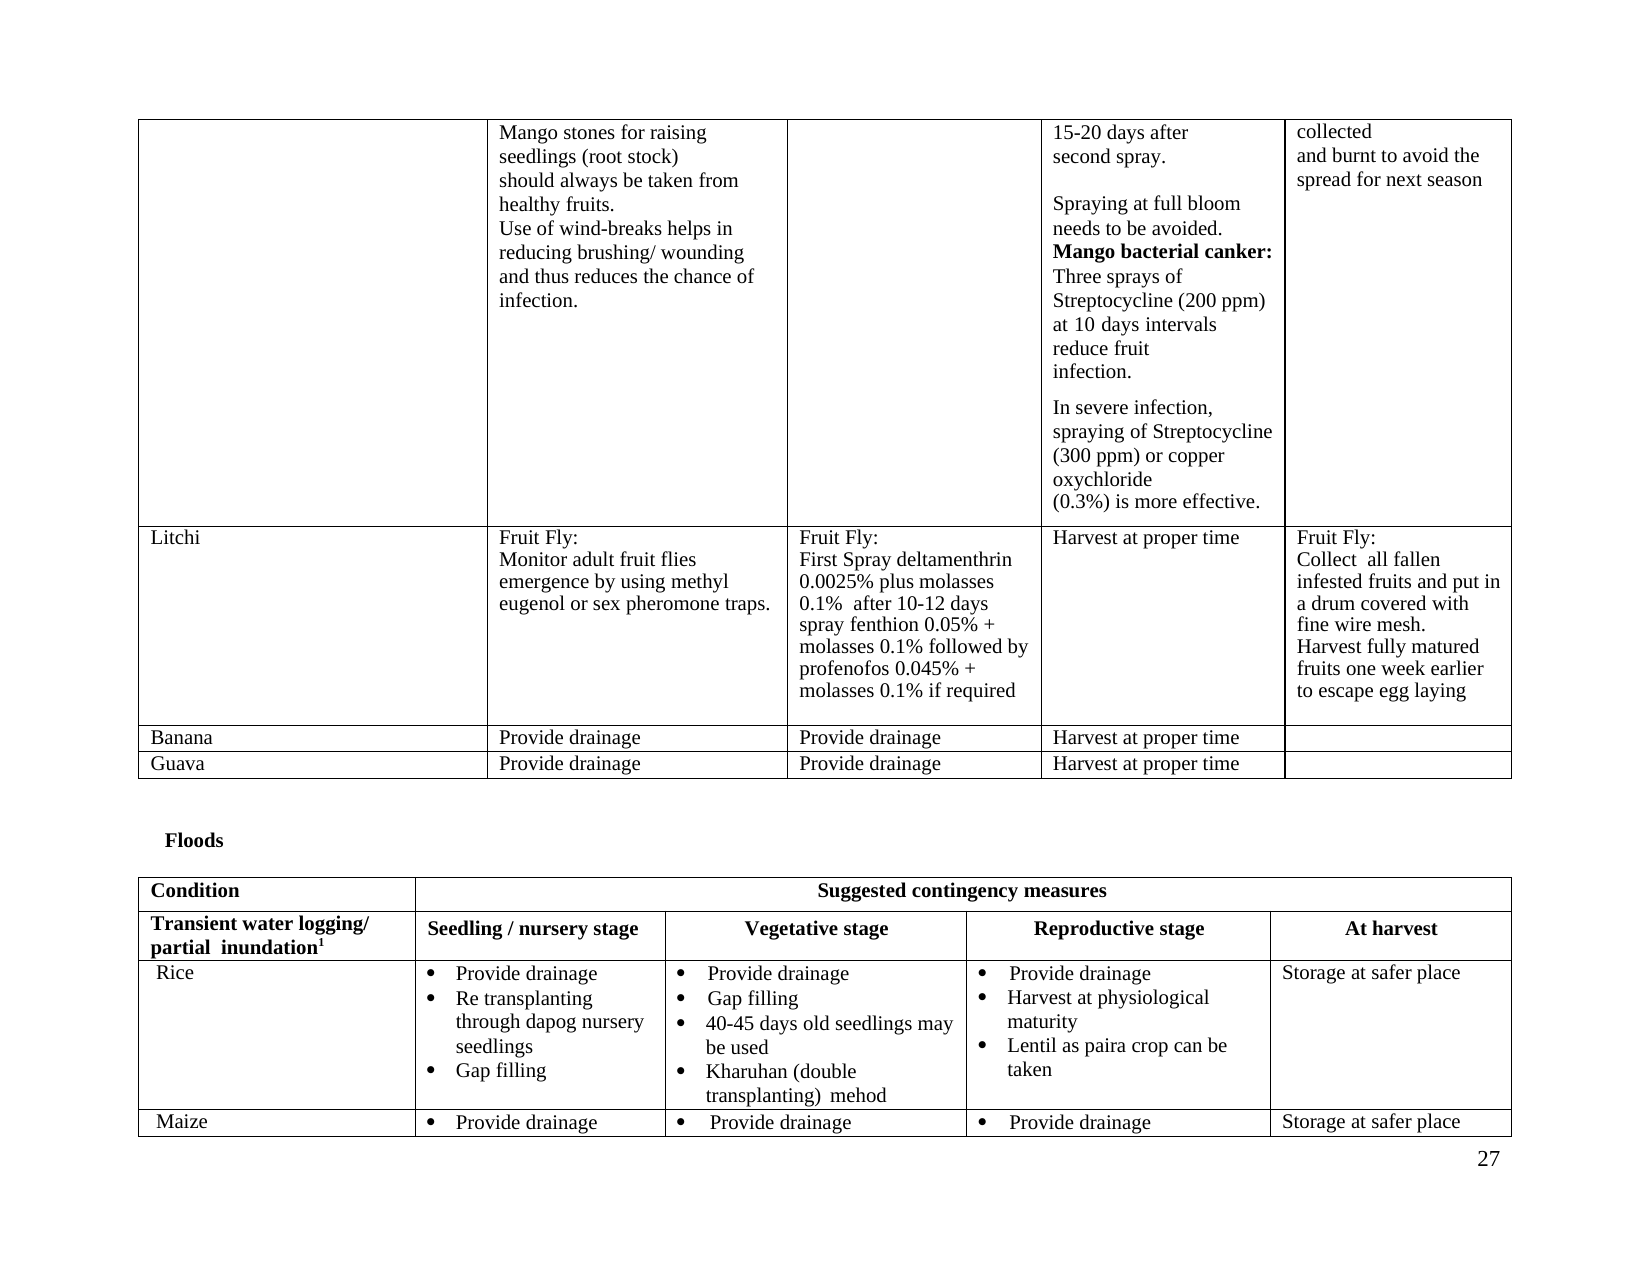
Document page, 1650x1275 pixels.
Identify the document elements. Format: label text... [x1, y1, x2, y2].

table_cell Fruit Fly: First Spray deltamenthrin 0.0025% plus molasses 0.1% after 10-12 days spray fenthion 0.05% + molasses 0.1% followed by profenofos 0.045% + molasses 0.1% if required [788, 527, 1041, 724]
table_cell Guava [139, 752, 487, 778]
table_cell Fruit Fly: Collect all fallen infested fruits and put in a drum covered with fine wire mesh. Harvest fully matured fruits one week earlier to escape egg laying [1286, 527, 1511, 724]
table_cell [1286, 726, 1511, 751]
table_cell Maize [139, 1110, 415, 1136]
table_cell Rice [139, 961, 415, 1109]
table_cell Fruit Fly: Monitor adult fruit flies emergence by using methyl eugenol or sex pheromone traps. [488, 527, 787, 724]
table_cell [1286, 752, 1511, 778]
table_cell Provide drainage [788, 726, 1041, 751]
table_header Suggested contingency measures [416, 878, 1511, 911]
table_cell Provide drainage [666, 1110, 966, 1136]
list Floods [155, 828, 1548, 852]
table_cell Provide drainage Re transplanting through dapog nursery seedlings Gap filling [416, 961, 665, 1109]
table_cell Seedling / nursery stage [416, 912, 665, 959]
table_cell Provide drainage [416, 1110, 665, 1136]
table_header Mango stones for raising seedlings (root stock) should always be taken from healthy fruits. Use of wind-breaks helps in reducing brushing/ wounding and thus reduces the chance of infection. [488, 120, 787, 526]
table_cell Transient water logging/ partial inundation1 [139, 912, 415, 959]
table_header [139, 120, 487, 526]
table_cell Provide drainage [788, 752, 1041, 778]
table_header 15-20 days after second spray. Spraying at full bloom needs to be avoided. Mango bacterial canker: Three sprays of Streptocycline (200 ppm) at 10 days intervals reduce fruit infection. In severe infection, spraying of Streptocycline (300 ppm) or copper oxychloride (0.3%) is more effective. [1042, 120, 1284, 526]
table_cell Provide drainage [967, 1110, 1270, 1136]
table_cell Provide drainage [488, 752, 787, 778]
table_cell Provide drainage Harvest at physiological maturity Lentil as paira crop can be taken [967, 961, 1270, 1109]
table_cell Litchi [139, 527, 487, 724]
table_header collected and burnt to avoid the spread for next season [1286, 120, 1511, 526]
table_cell Storage at safer place [1271, 961, 1511, 1109]
table_cell Provide drainage [488, 726, 787, 751]
table_cell Harvest at proper time [1042, 752, 1284, 778]
table_cell Vegetative stage [666, 912, 966, 959]
table_cell Reproductive stage [967, 912, 1270, 959]
table_header Condition [139, 878, 415, 911]
table_cell Harvest at proper time [1042, 726, 1284, 751]
table_cell Storage at safer place [1271, 1110, 1511, 1136]
table_cell Banana [139, 726, 487, 751]
table_cell Provide drainage Gap filling 40-45 days old seedlings may be used Kharuhan (double transplanting) mehod [666, 961, 966, 1109]
table_header [788, 120, 1041, 526]
table_cell Harvest at proper time [1042, 527, 1284, 724]
table_cell At harvest [1271, 912, 1511, 959]
